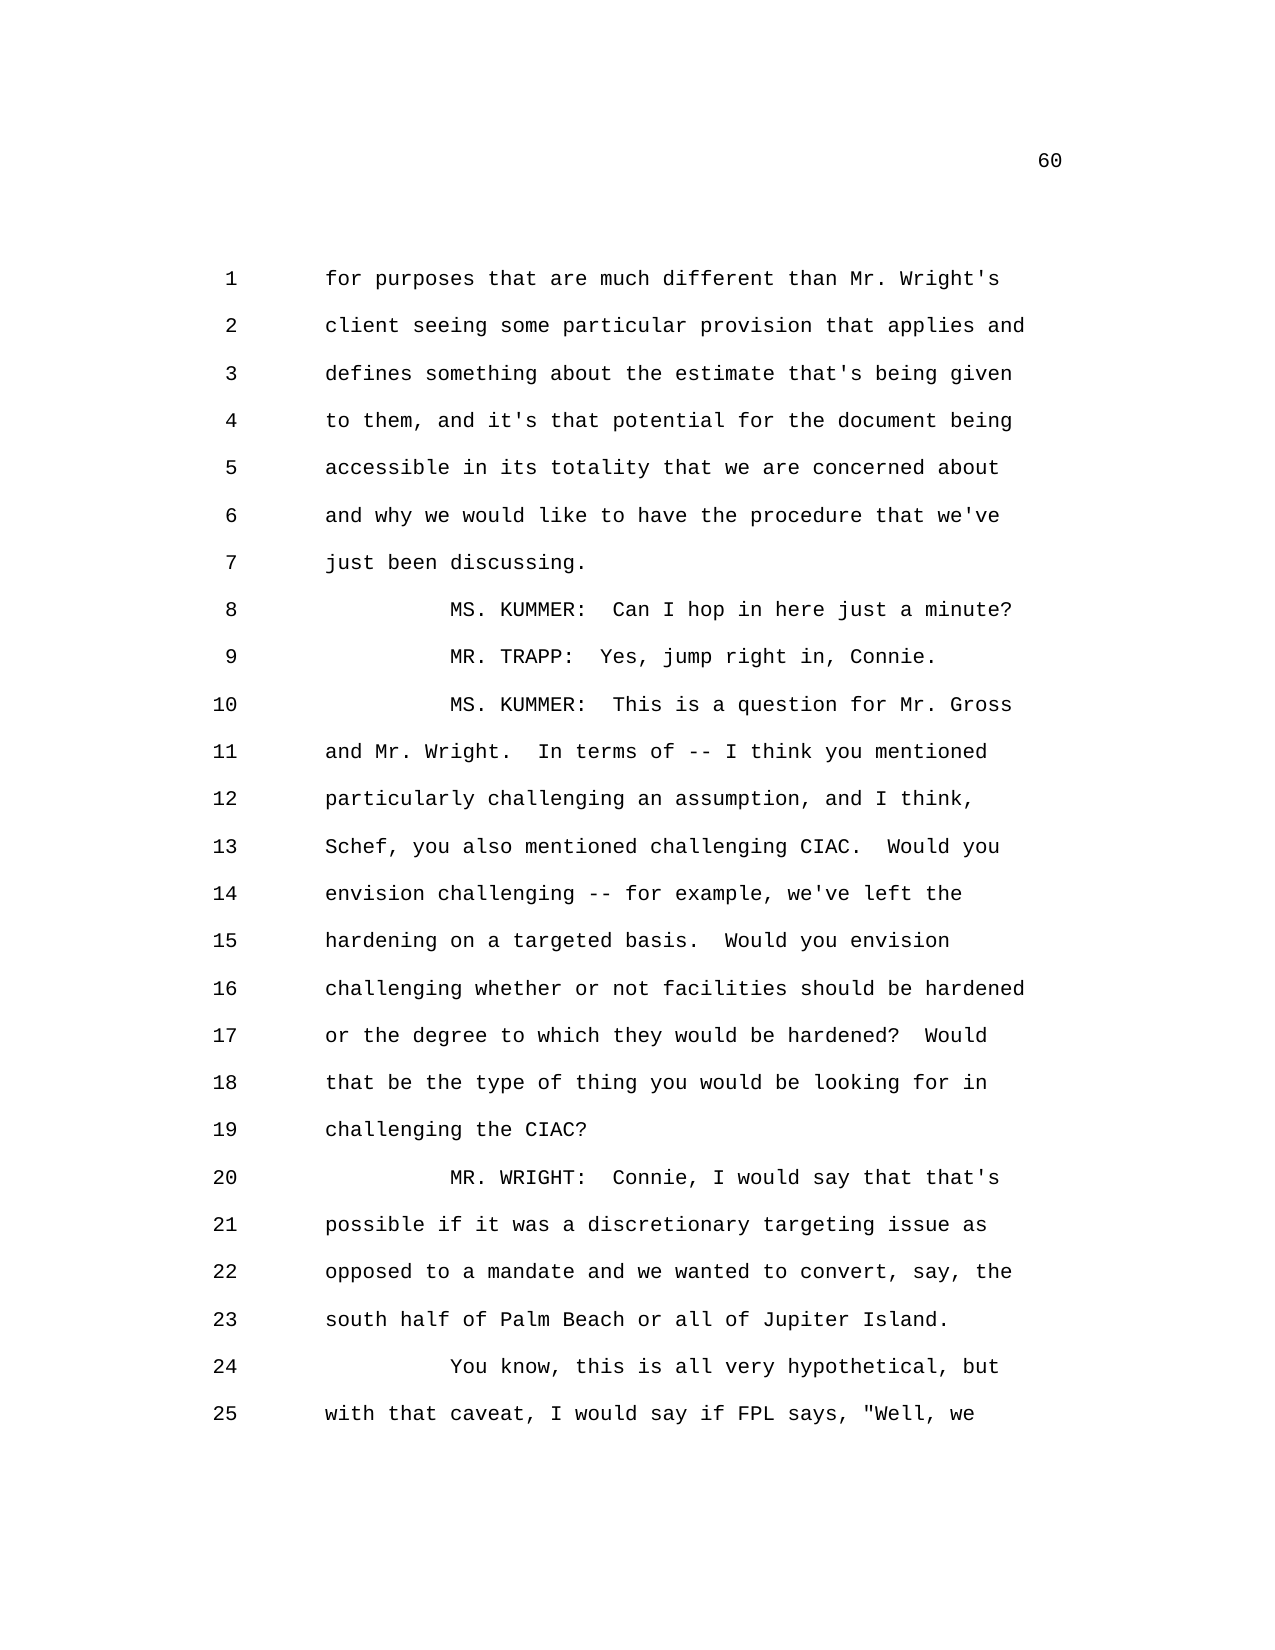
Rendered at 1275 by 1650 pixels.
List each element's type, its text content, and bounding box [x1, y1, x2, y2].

text 6 and why we would like to have the procedure that we've [137, 505, 1138, 528]
text 18 that be the type of thing you would be looking for in [137, 1072, 1138, 1096]
text 8 MS. KUMMER: Can I hop in here just a minute? [137, 599, 1138, 623]
text 1 for purposes that are much different than Mr. Wright's [137, 268, 1138, 292]
text 3 defines something about the estimate that's being given [137, 363, 1138, 386]
text 2 client seeing some particular provision that applies and [137, 316, 1138, 339]
text 60 [137, 150, 1138, 174]
text 21 possible if it was a discretionary targeting issue as [137, 1214, 1138, 1238]
text 5 accessible in its totality that we are concerned about [137, 457, 1138, 481]
text 25 with that caveat, I would say if FPL says, "Well, we [137, 1403, 1138, 1427]
text 12 particularly challenging an assumption, and I think, [137, 788, 1138, 812]
text 16 challenging whether or not facilities should be hardened [137, 978, 1138, 1001]
text 13 Schef, you also mentioned challenging CIAC. Would you [137, 836, 1138, 859]
text 22 opposed to a mandate and we wanted to convert, say, the [137, 1261, 1138, 1285]
text 9 MR. TRAPP: Yes, jump right in, Connie. [137, 647, 1138, 670]
text 11 and Mr. Wright. In terms of -- I think you mentioned [137, 741, 1138, 765]
text 24 You know, this is all very hypothetical, but [137, 1356, 1138, 1379]
text 10 MS. KUMMER: This is a question for Mr. Gross [137, 694, 1138, 717]
text 4 to them, and it's that potential for the document being [137, 410, 1138, 434]
text 17 or the degree to which they would be hardened? Would [137, 1025, 1138, 1048]
text 7 just been discussing. [137, 552, 1138, 576]
text 19 challenging the CIAC? [137, 1119, 1138, 1143]
text 23 south half of Palm Beach or all of Jupiter Island. [137, 1309, 1138, 1332]
text 20 MR. WRIGHT: Connie, I would say that that's [137, 1167, 1138, 1190]
text 15 hardening on a targeted basis. Would you envision [137, 930, 1138, 954]
text 14 envision challenging -- for example, we've left the [137, 883, 1138, 907]
